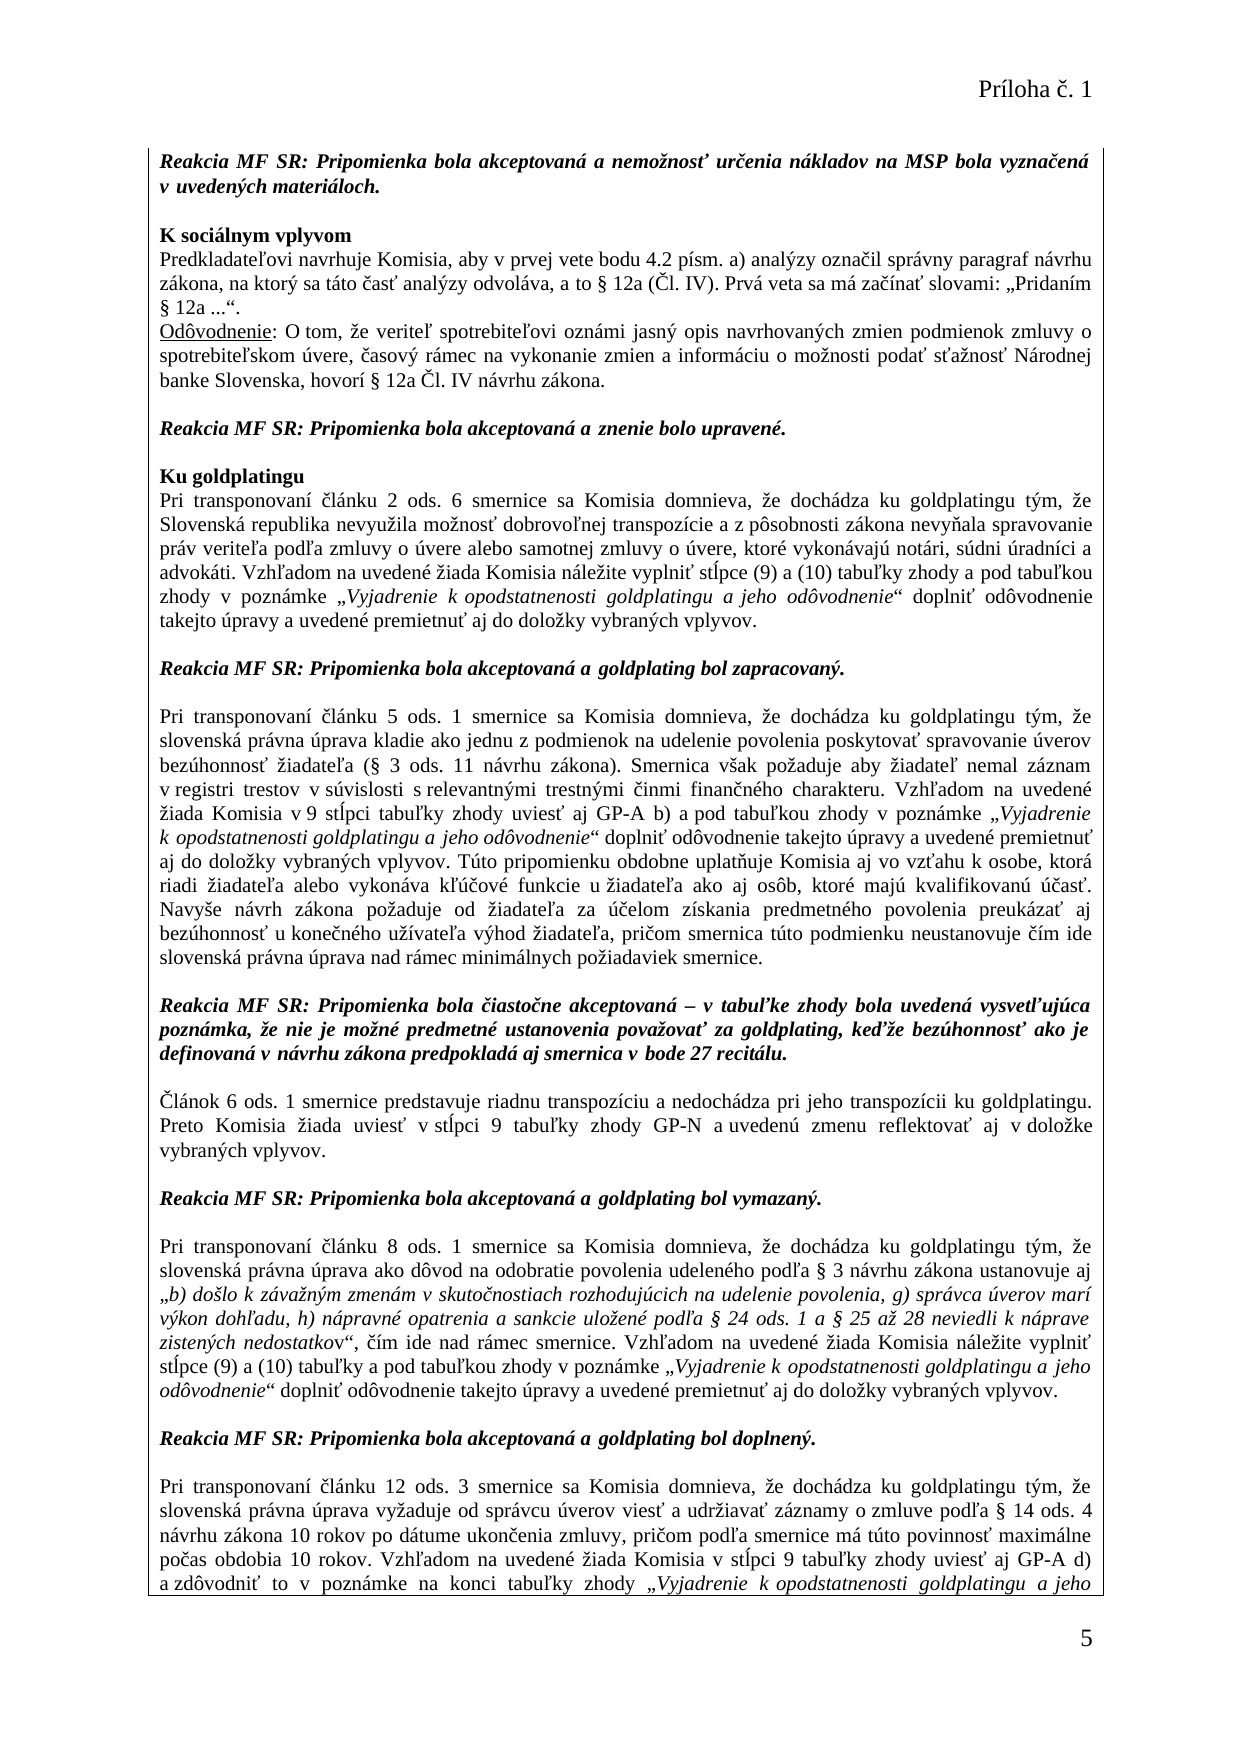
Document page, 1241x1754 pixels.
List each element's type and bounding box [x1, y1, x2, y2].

table_cell [149, 149, 1103, 1595]
